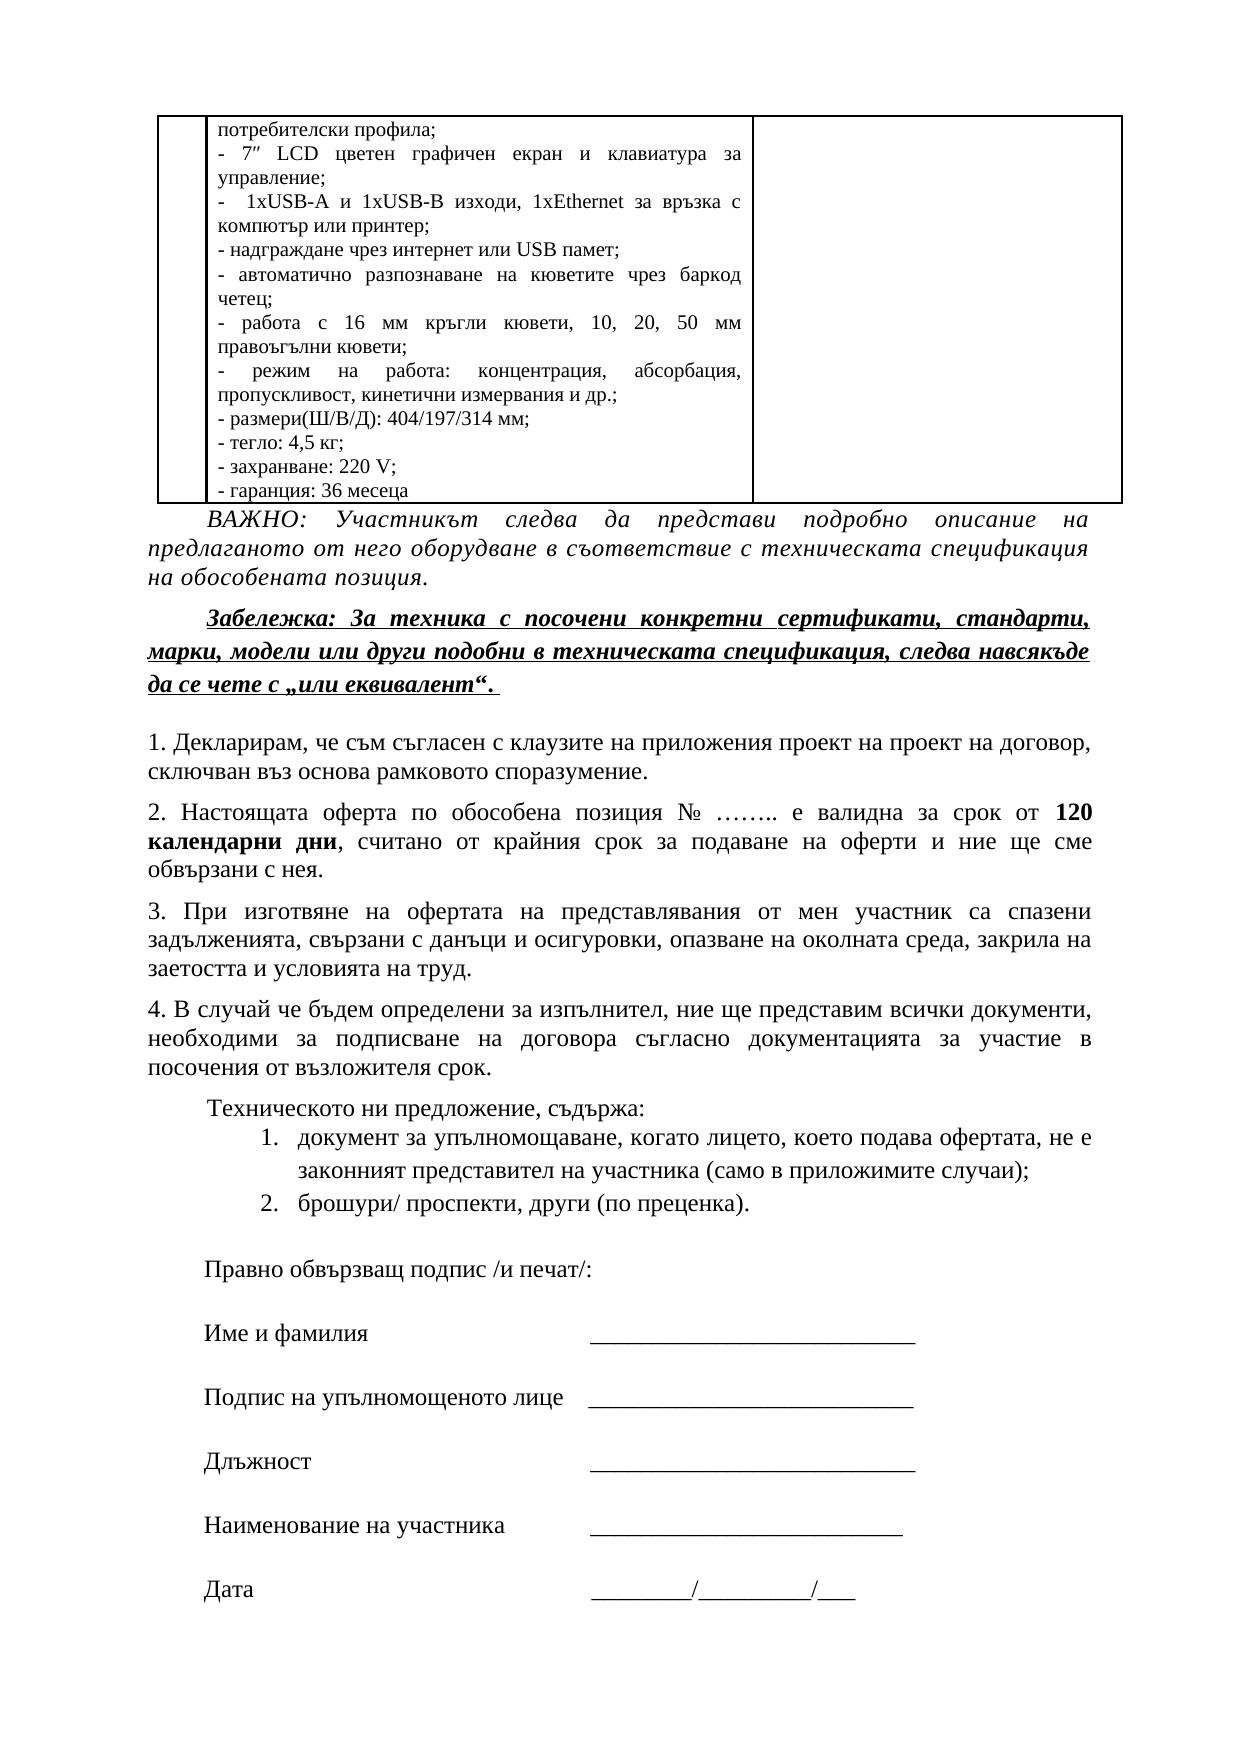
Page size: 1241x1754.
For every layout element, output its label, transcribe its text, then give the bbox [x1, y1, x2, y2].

text 1. Декларирам, че съм съгласен с клаузите на приложения проект на проект на договор, сключван въз основа рамковото споразумение. [148, 727, 1093, 784]
text Техническото ни предложение, съдържа: [148, 1093, 1093, 1122]
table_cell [208, 117, 752, 502]
list брошури/ проспекти, други (по преценка). [260, 1188, 1093, 1217]
table_cell [754, 117, 1121, 502]
text Наименование на участника _________________________ [148, 1510, 1093, 1539]
table_cell 1 [159, 117, 205, 502]
text Длъжност __________________________ [148, 1446, 1093, 1475]
list документ за упълномощаване, когато лицето, което подава офертата, не е законният представител на участника (само в приложимите случаи); [260, 1122, 1093, 1184]
text ВАЖНО: Участникът следва да представи подробно описание на предлаганото от него оборудване в съответствие с техническата спецификация на обособената позиция. [148, 504, 1093, 590]
text 2. Настоящата оферта по обособена позиция № …….. е валидна за срок от 120 календарни дни, считано от крайния срок за подаване на оферти и ние ще сме обвързани с нея. [148, 797, 1093, 883]
text Забележка: За техника с посочени конкретни сертификати, стандарти, марки, модели или други подобни в техническата спецификация, следва навсякъде да се чете с „или еквивалент“. [148, 603, 1093, 698]
text Подпис на упълномощеното лице __________________________ [148, 1382, 1093, 1411]
text Правно обвързващ подпис /и печат/: [148, 1254, 1093, 1283]
text 3. При изготвяне на офертата на представлявания от мен участник са спазени задълженията, свързани с данъци и осигуровки, опазване на околната среда, закрила на заетостта и условията на труд. [148, 896, 1093, 982]
text Име и фамилия __________________________ [148, 1318, 1093, 1347]
text Дата ________/_________/___ [148, 1574, 1093, 1603]
text 4. В случай че бъдем определени за изпълнител, ние ще представим всички документи, необходими за подписване на договора съгласно документацията за участие в посочения от възложителя срок. [148, 994, 1093, 1081]
